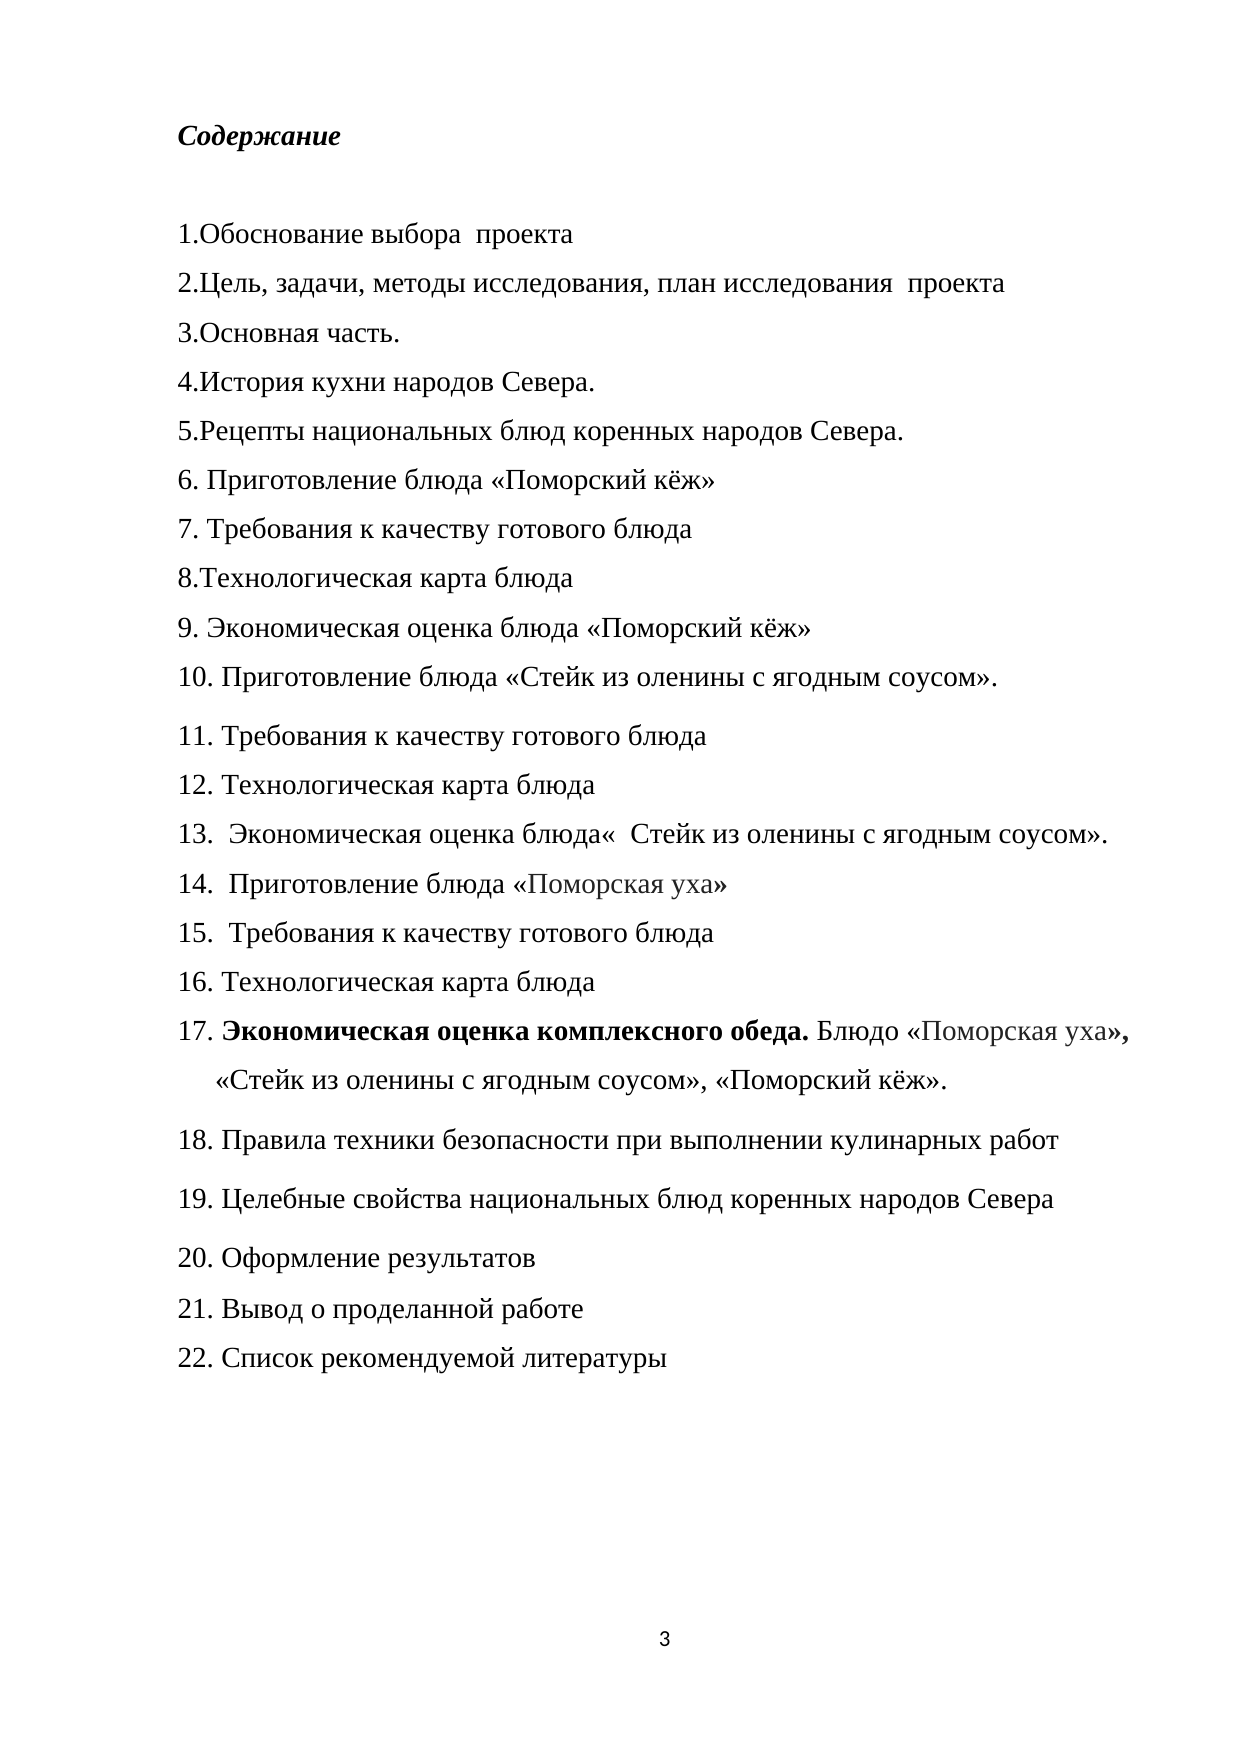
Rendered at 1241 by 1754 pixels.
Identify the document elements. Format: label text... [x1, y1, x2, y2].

text 8.Технологическая карта блюда [177, 561, 1152, 594]
text 15. Требования к качеству готового блюда [177, 915, 1152, 948]
text 18. Правила техники безопасности при выполнении кулинарных работ [177, 1122, 1152, 1155]
text 1.Обоснование выбора проекта [177, 216, 1152, 250]
text 16. Технологическая карта блюда [177, 964, 1152, 998]
text 11. Требования к качеству готового блюда [177, 718, 1152, 752]
text 2.Цель, задачи, методы исследования, план исследования проекта [177, 266, 1152, 299]
text 10. Приготовление блюда «Стейк из оленины с ягодным соусом». [177, 659, 1152, 692]
text «Стейк из оленины с ягодным соусом», «Поморский кёж». [215, 1062, 1152, 1096]
text 6. Приготовление блюда «Поморский кёж» [177, 462, 1152, 496]
text 19. Целебные свойства национальных блюд коренных народов Севера [177, 1181, 1152, 1215]
text 20. Оформление результатов [177, 1241, 1152, 1274]
text Содержание [177, 118, 1152, 152]
text 13. Экономическая оценка блюда« Стейк из оленины с ягодным соусом». [177, 817, 1152, 850]
text 17. Экономическая оценка комплексного обеда. Блюдо «Поморская уха», [177, 1013, 1152, 1047]
text 21. Вывод о проделанной работе [177, 1291, 1152, 1324]
text 9. Экономическая оценка блюда «Поморский кёж» [177, 610, 1152, 643]
text 5.Рецепты национальных блюд коренных народов Севера. [177, 413, 1152, 447]
text 22. Список рекомендуемой литературы [177, 1340, 1152, 1374]
text 12. Технологическая карта блюда [177, 767, 1152, 801]
text 14. Приготовление блюда «Поморская уха» [177, 866, 1152, 899]
text 3.Основная часть. [177, 315, 1152, 348]
text 4.История кухни народов Севера. [177, 364, 1152, 397]
text 7. Требования к качеству готового блюда [177, 511, 1152, 545]
